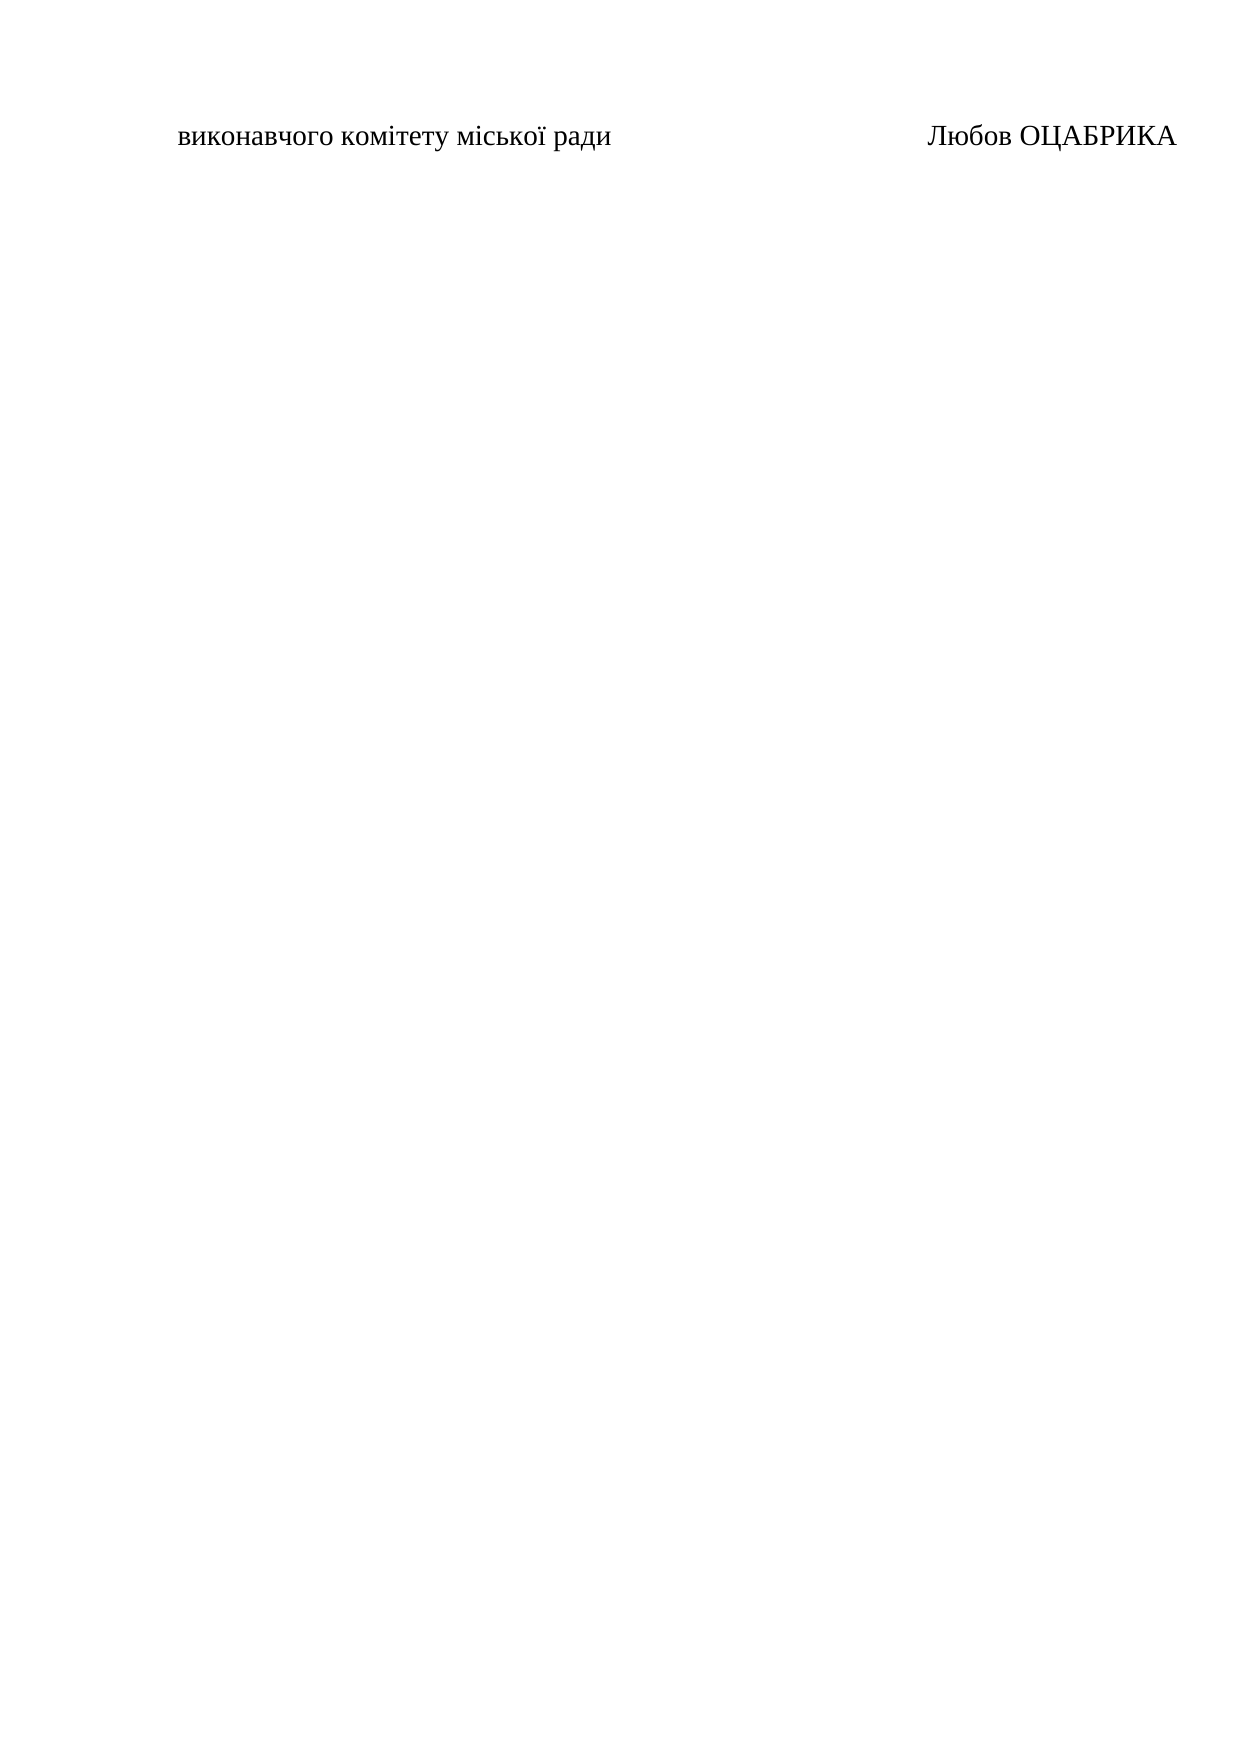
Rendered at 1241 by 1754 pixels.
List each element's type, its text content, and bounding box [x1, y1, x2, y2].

text виконавчого комітету міської ради Любов ОЦАБРИКА [177, 118, 1181, 152]
